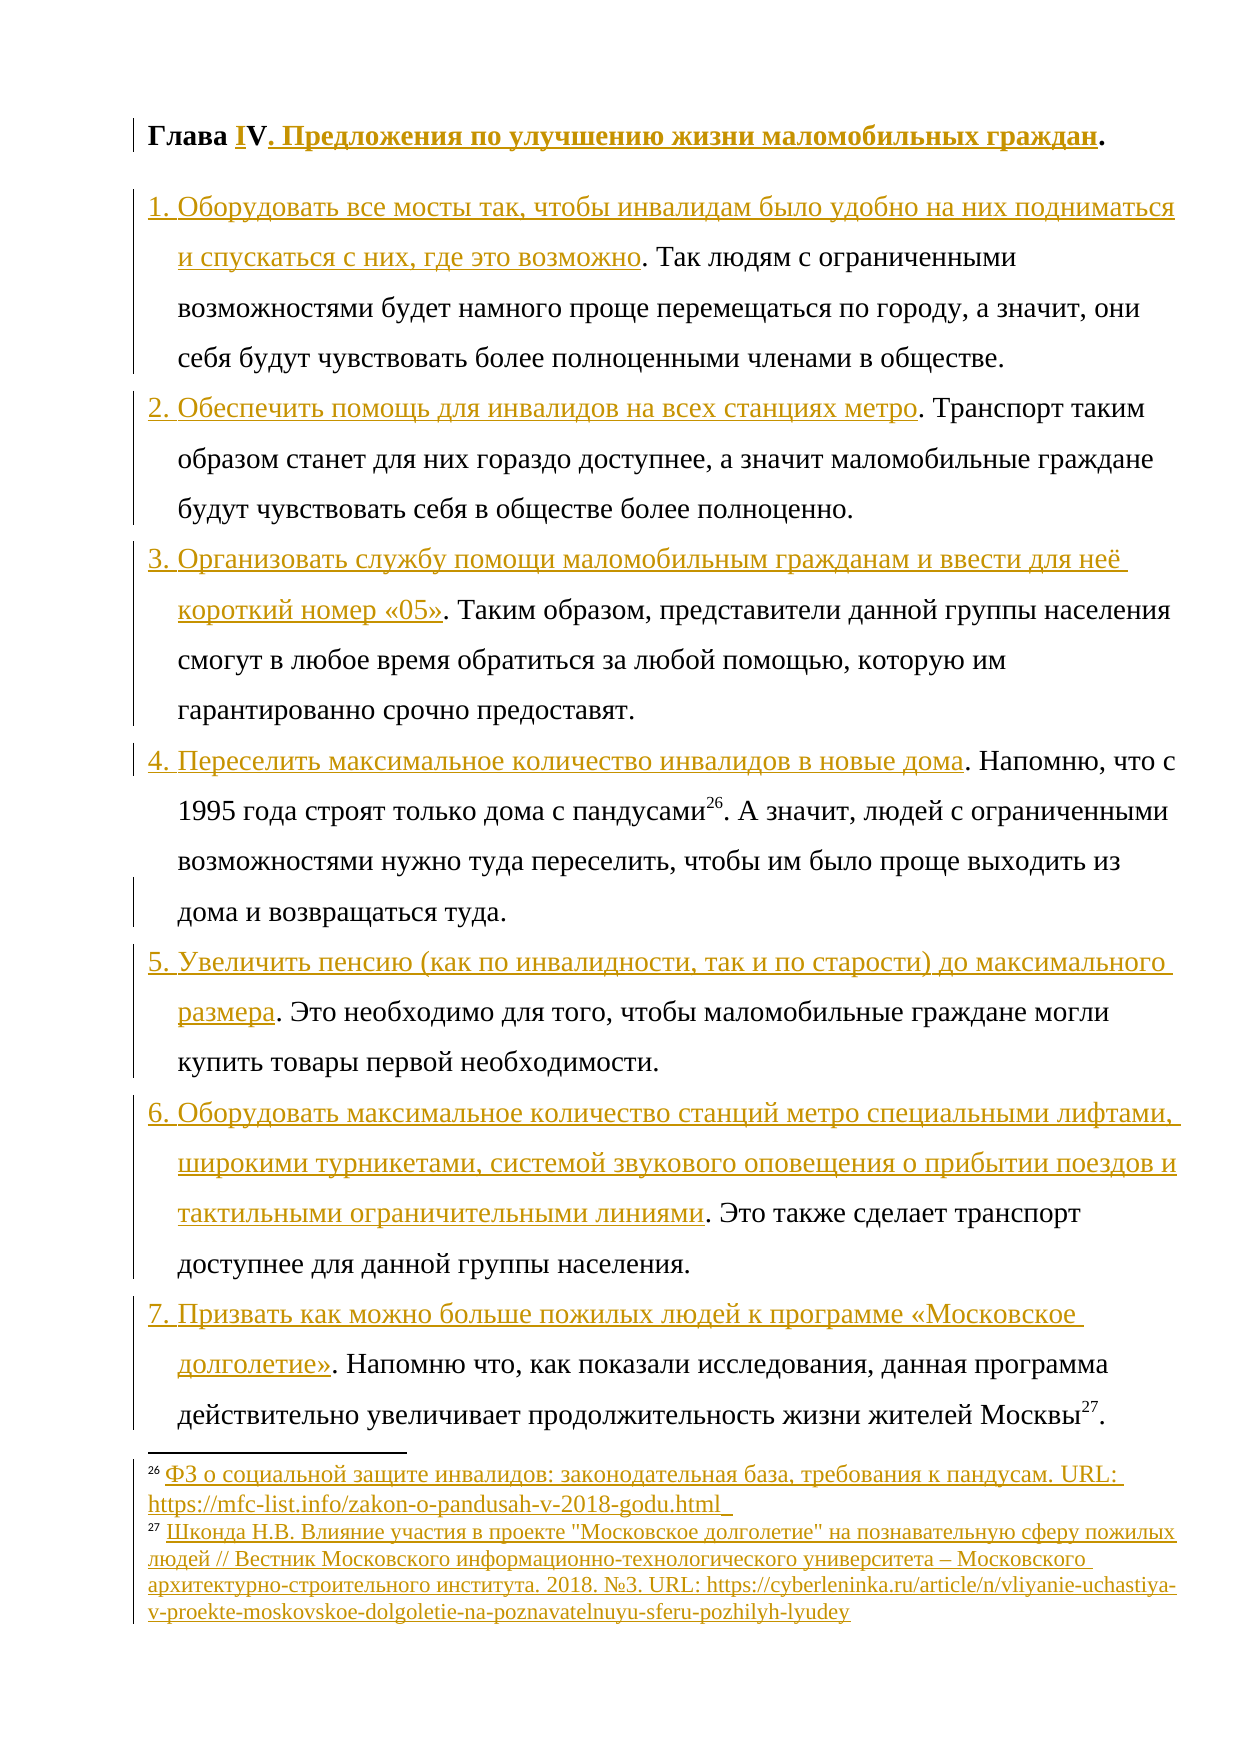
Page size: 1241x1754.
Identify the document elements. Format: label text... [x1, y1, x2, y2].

list . Это необходимо для того, чтобы маломобильные граждане могли купить товары первой необходимости. [148, 944, 1181, 1078]
list . Так людям с ограниченными возможностями будет намного проще перемещаться по городу, а значит, они себя будут чувствовать более полноценными членами в обществе. [148, 189, 1181, 374]
list . Напомню, что с 1995 года строят только дома с пандусами. А значит, людей с ограниченными возможностями нужно туда переселить, чтобы им было проще выходить из дома и возвращаться туда. [148, 743, 1181, 927]
list . Транспорт таким образом станет для них гораздо доступнее, а значит маломобильные граждане будут чувствовать себя в обществе более полноценно. [148, 391, 1181, 525]
text Глава V. [148, 118, 1181, 152]
list . Это также сделает транспорт доступнее для данной группы населения. [148, 1095, 1181, 1124]
list . Таким образом, представители данной группы населения смогут в любое время обратиться за любой помощью, которую им гарантированно срочно предоставят. [148, 541, 1181, 726]
list . Напомню что, как показали исследования, данная программа действительно увеличивает продолжительность жизни жителей Москвы. [148, 1296, 1181, 1430]
list . Это также сделает транспорт доступнее для данной группы населения. [148, 1125, 1181, 1279]
